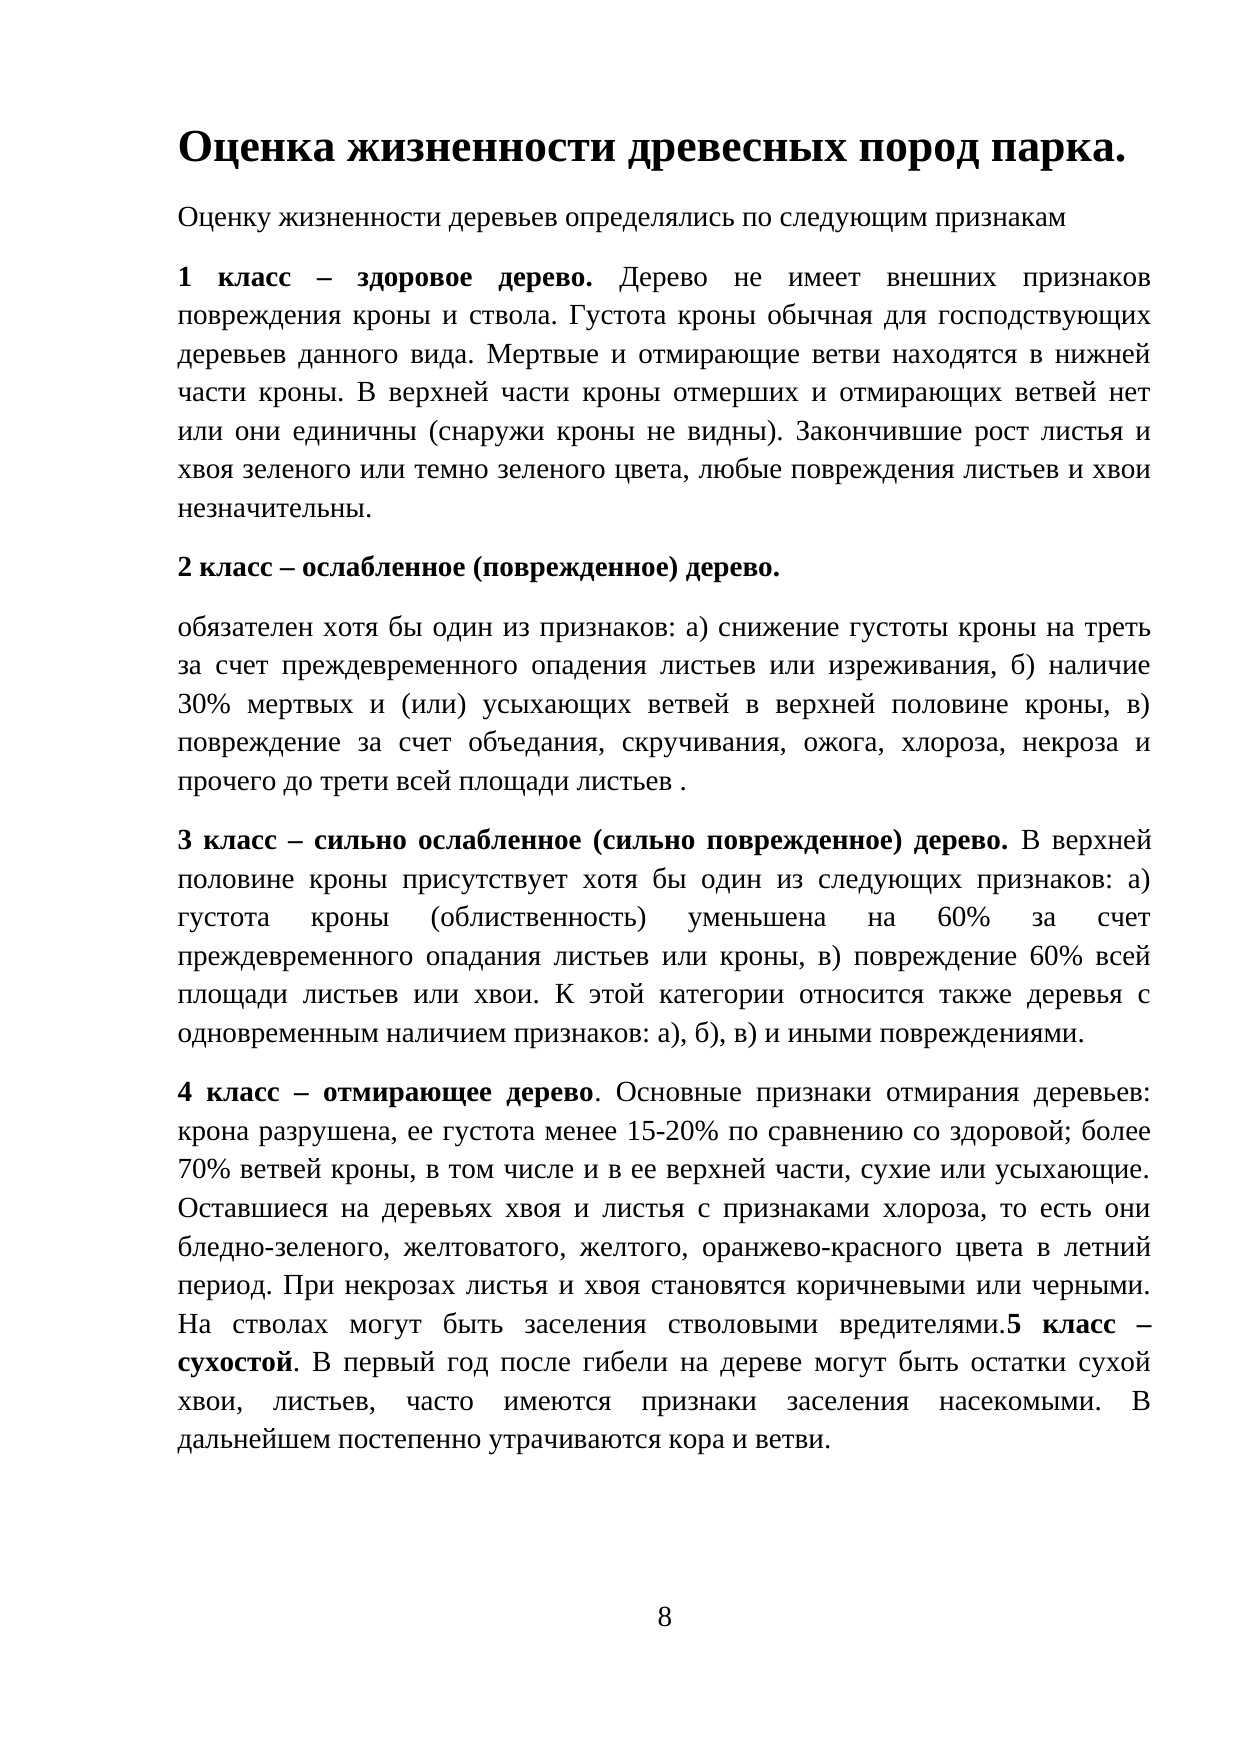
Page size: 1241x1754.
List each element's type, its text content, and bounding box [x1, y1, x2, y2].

text 2 класс – ослабленное (поврежденное) дерево. [177, 549, 1152, 583]
text Оценку жизненности деревьев определялись по следующим признакам [177, 199, 1152, 233]
text 3 класс – сильно ослабленное (сильно поврежденное) дерево. В верхней половине кроны присутствует хотя бы один из следующих признаков: а) густота кроны (облиственность) уменьшена на 60% за счет преждевременного опадания листьев или кроны, в) повреждение 60% всей площади листьев или хвои. К этой категории относится также деревья с одновременным наличием признаков: а), б), в) и иными повреждениями. [177, 822, 1152, 1049]
text 1 класс – здоровое дерево. Дерево не имеет внешних признаков повреждения кроны и ствола. Густота кроны обычная для господствующих деревьев данного вида. Мертвые и отмирающие ветви находятся в нижней части кроны. В верхней части кроны отмерших и отмирающих ветвей нет или они единичны (снаружи кроны не видны). Закончившие рост листья и хвоя зеленого или темно зеленого цвета, любые повреждения листьев и хвои незначительны. [177, 259, 1152, 524]
text Оценка жизненности древесных пород парка. [177, 118, 1152, 171]
text обязателен хотя бы один из признаков: а) снижение густоты кроны на треть за счет преждевременного опадения листьев или изреживания, б) наличие 30% мертвых и (или) усыхающих ветвей в верхней половине кроны, в) повреждение за счет объедания, скручивания, ожога, хлороза, некроза и прочего до трети всей площади листьев . [177, 609, 1152, 797]
text 8 [177, 1599, 1152, 1633]
text 4 класс – отмирающее дерево. Основные признаки отмирания деревьев: крона разрушена, ее густота менее 15-20% по сравнению со здоровой; более 70% ветвей кроны, в том числе и в ее верхней части, сухие или усыхающие. Оставшиеся на деревьях хвоя и листья с признаками хлороза, то есть они бледно-зеленого, желтоватого, желтого, оранжево-красного цвета в летний период. При некрозах листья и хвоя становятся коричневыми или черными. На стволах могут быть заселения стволовыми вредителями.5 класс – сухостой. В первый год после гибели на дереве могут быть остатки сухой хвои, листьев, часто имеются признаки заселения насекомыми. В дальнейшем постепенно утрачиваются кора и ветви. [177, 1074, 1152, 1455]
